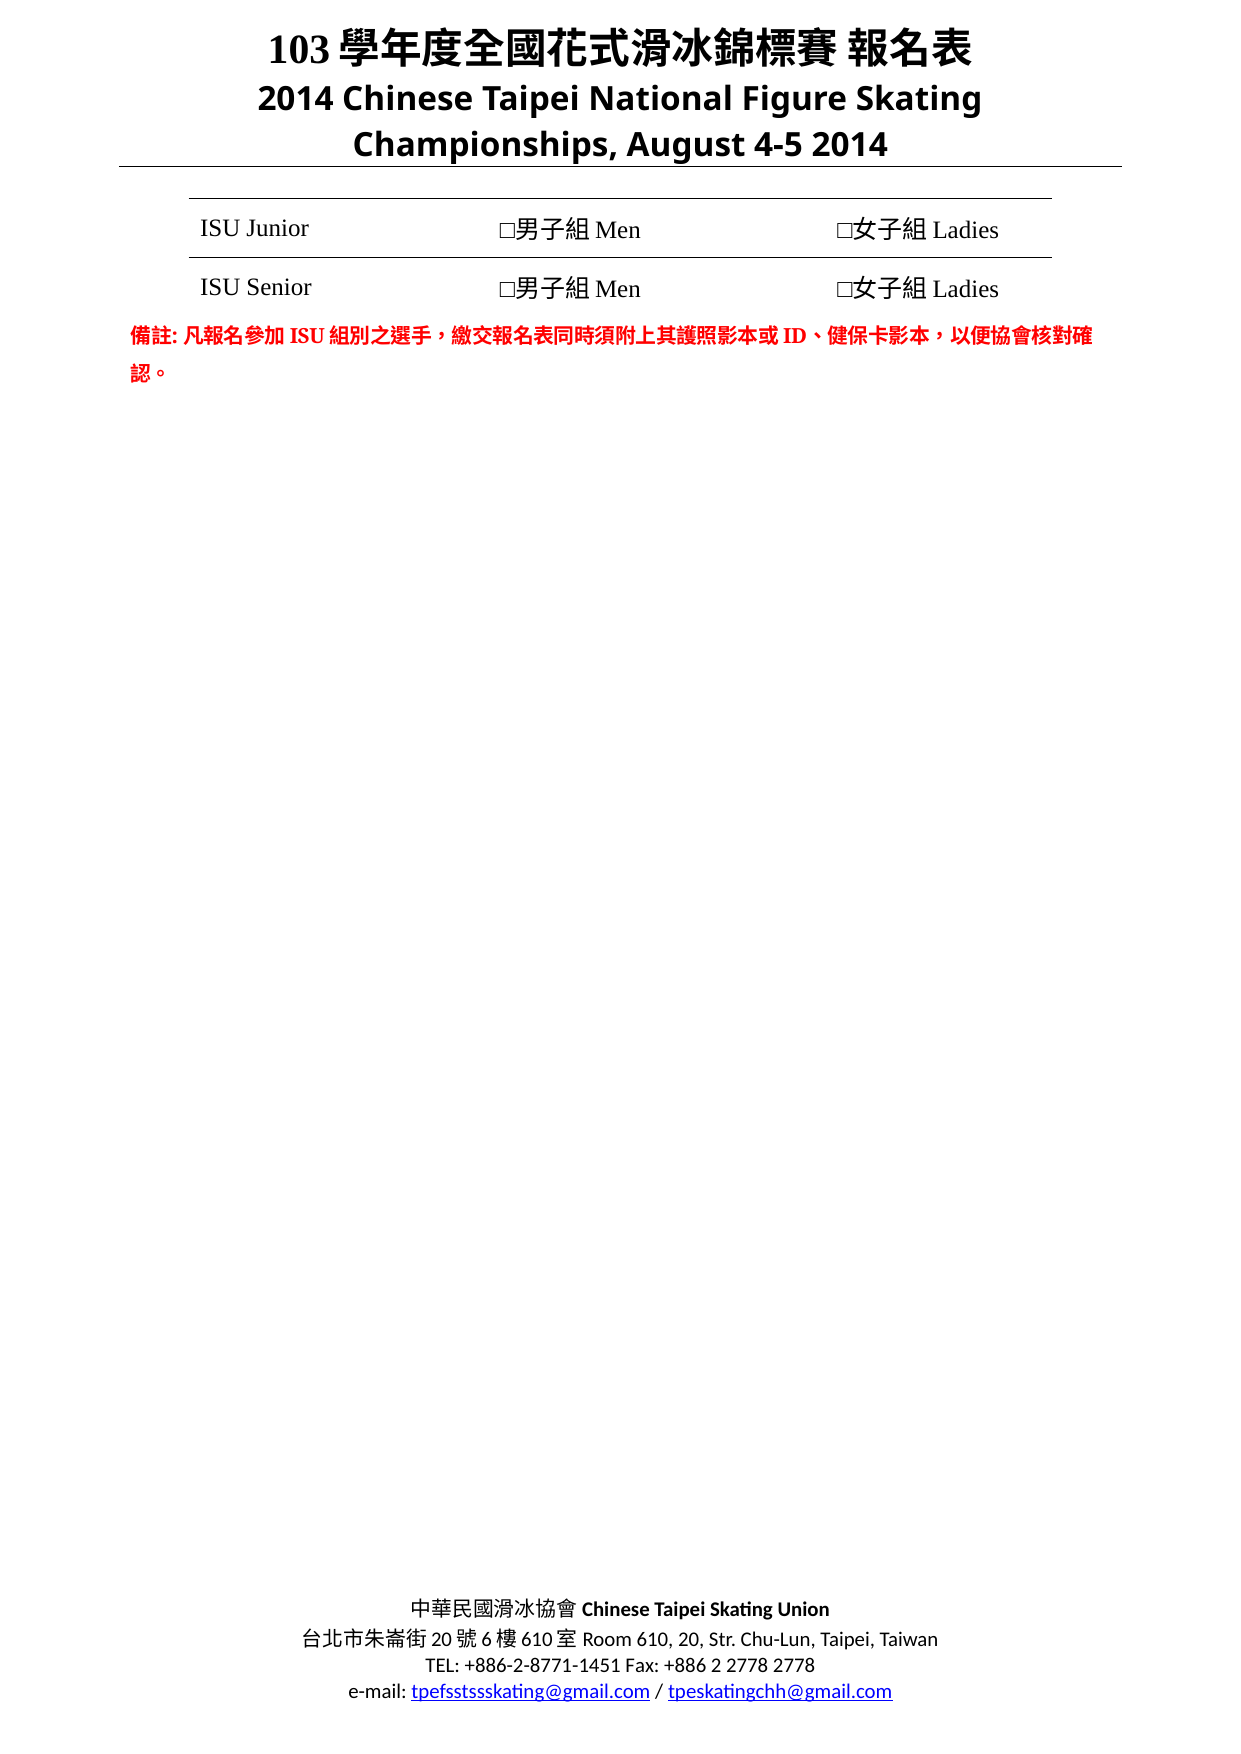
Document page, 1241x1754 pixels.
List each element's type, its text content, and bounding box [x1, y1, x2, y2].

table_cell ISU Senior [189, 258, 488, 316]
table_cell ISU Junior [189, 199, 488, 257]
table_cell □女子組Ladies [826, 258, 1052, 316]
table_cell □男子組Men [488, 258, 826, 316]
text 備註: 凡報名參加組別之選手，繳交報名表同時須附上其護照影本或ID、健保卡影本，以便協會核對確認。 [130, 316, 1110, 391]
table_cell □女子組Ladies [826, 199, 1052, 257]
table_cell □男子組Men [488, 199, 826, 257]
